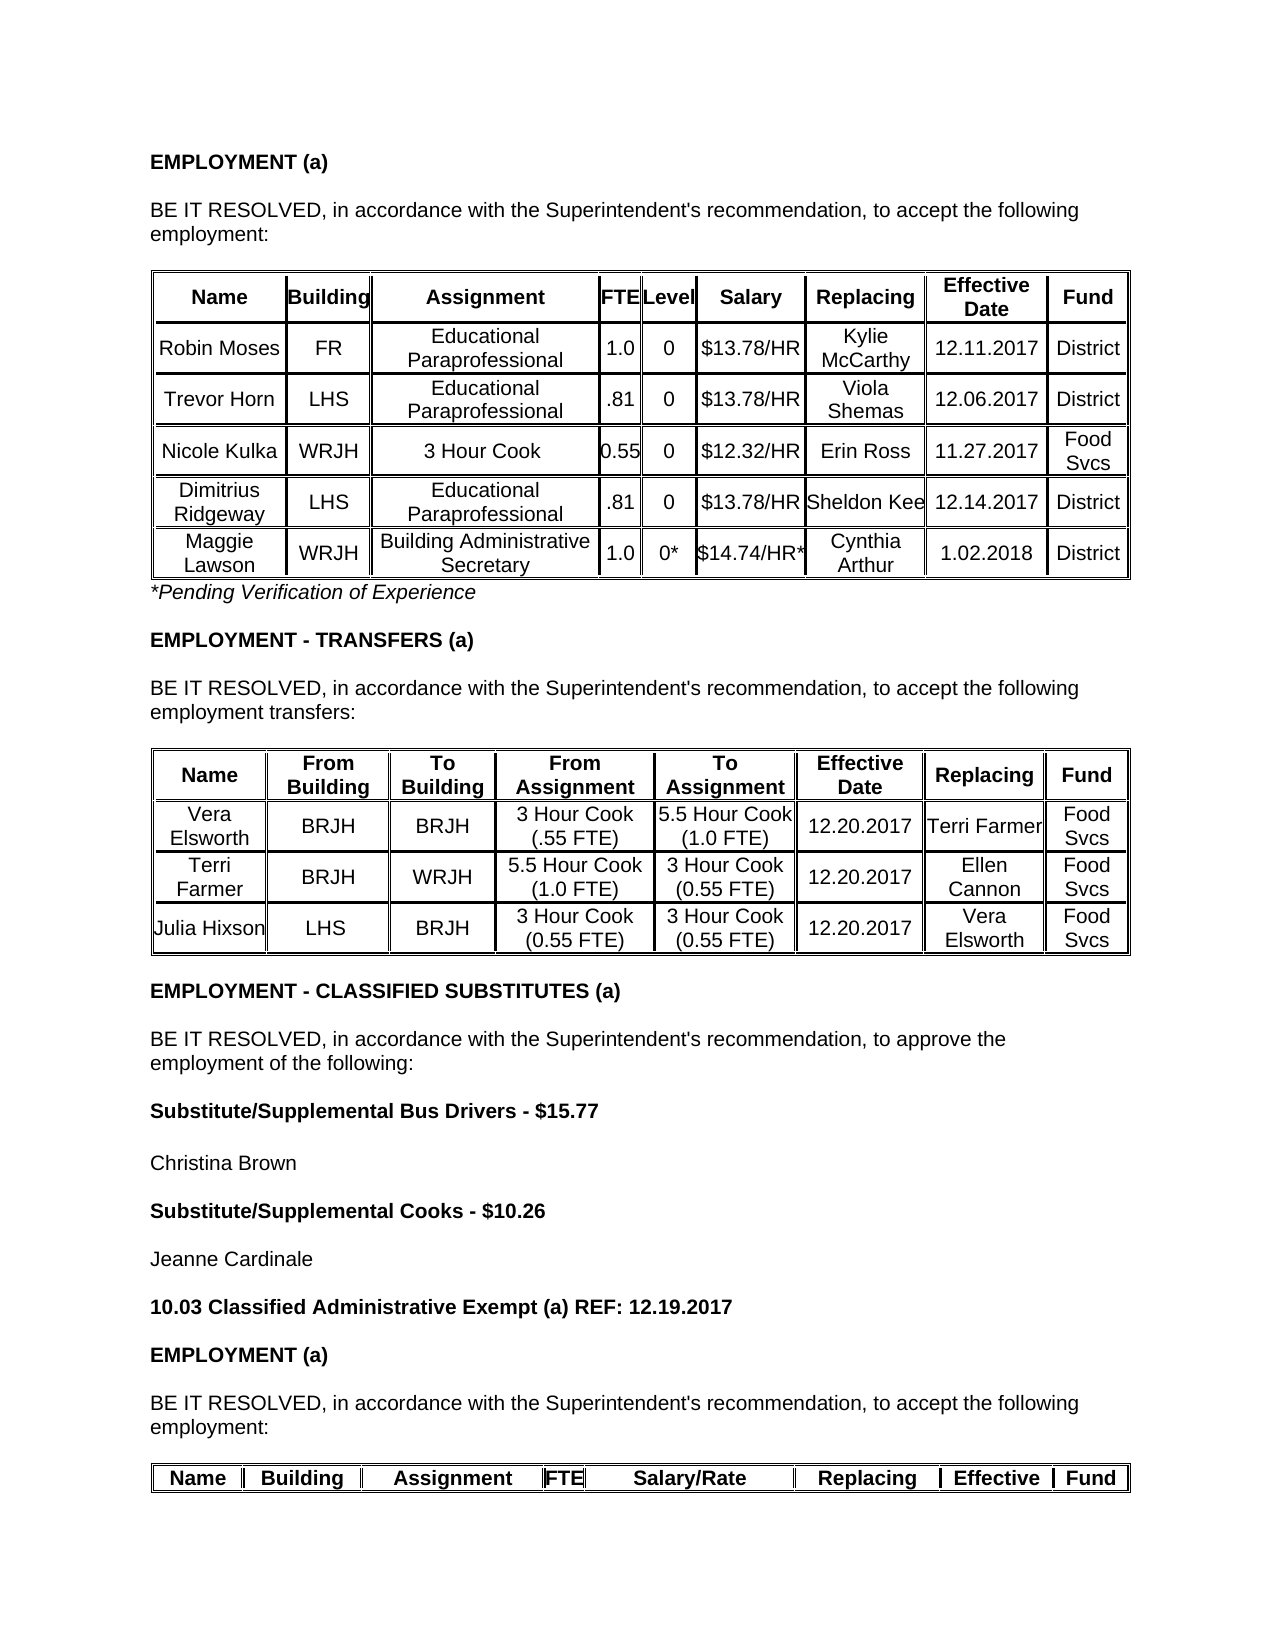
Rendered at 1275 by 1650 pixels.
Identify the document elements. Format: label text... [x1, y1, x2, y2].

text Christina Brown [150, 1151, 1125, 1175]
text BE IT RESOLVED, in accordance with the Superintendent's recommendation, to accept the following employment: [150, 1391, 1125, 1439]
table_cell $13.78/HR [698, 324, 804, 372]
table_header Assignment [362, 1464, 544, 1490]
table_cell 0 [643, 375, 695, 423]
table_cell BRJH [391, 802, 494, 850]
table_cell Nicole Kulka [154, 423, 285, 474]
table_header Replacing [805, 273, 926, 321]
table_cell Building Administrative Secretary [371, 529, 599, 577]
table_cell Vera Elsworth [152, 799, 267, 850]
table_cell Food Svcs [1045, 901, 1127, 952]
table_cell Viola Shemas [807, 375, 924, 423]
table_cell WRJH [286, 526, 371, 577]
table_header Name [154, 273, 286, 321]
table_cell Trevor Horn [154, 372, 285, 423]
table_header Replacing [795, 1464, 940, 1490]
table_cell WRJH [391, 853, 494, 901]
table_cell LHS [288, 375, 369, 423]
table_cell BRJH [390, 904, 495, 952]
table_cell Vera Elsworth [924, 901, 1045, 952]
table_cell 12.11.2017 [927, 324, 1046, 372]
table_header Salary [696, 273, 805, 321]
table_cell 3 Hour Cook (0.55 FTE) [654, 901, 796, 952]
table_header FTE [544, 1466, 585, 1490]
table_header Effective Date [926, 273, 1047, 321]
text EMPLOYMENT - CLASSIFIED SUBSTITUTES (a) [150, 979, 1125, 1003]
text EMPLOYMENT - TRANSFERS (a) [150, 628, 1125, 652]
table_cell Terri Farmer [926, 802, 1043, 850]
text BE IT RESOLVED, in accordance with the Superintendent's recommendation, to approve the employment of the following: [150, 1027, 1125, 1075]
table_cell 5.5 Hour Cook (1.0 FTE) [656, 802, 794, 850]
table_cell WRJH [288, 427, 369, 474]
table_cell Sheldon Kee [807, 478, 924, 526]
table_header From Assignment [495, 751, 654, 799]
table_cell Kylie McCarthy [807, 324, 924, 372]
table_cell BRJH [268, 853, 388, 901]
text *Pending Verification of Experience [150, 580, 1125, 604]
table_header Fund [1053, 1466, 1127, 1490]
table_cell 12.20.2017 [798, 802, 922, 850]
table_cell Robin Moses [154, 321, 285, 372]
table_cell Julia Hixson [154, 901, 267, 952]
table_cell District [1049, 321, 1127, 372]
table_header Salary/Rate [585, 1466, 795, 1490]
table_header Replacing [924, 749, 1045, 799]
table_cell $14.74/HR* [696, 529, 805, 577]
table_cell Food Svcs [1045, 799, 1129, 850]
table_cell 11.27.2017 [927, 427, 1046, 474]
table_cell 3 Hour Cook (0.55 FTE) [495, 904, 654, 952]
table_header Fund [1045, 751, 1127, 799]
table_cell Educational Paraprofessional [373, 324, 598, 372]
table_cell 1.0 [599, 529, 641, 577]
table_header Effective Date [940, 1464, 1053, 1490]
table_cell .81 [601, 375, 640, 423]
table_cell Terri Farmer [154, 850, 265, 901]
text Substitute/Supplemental Cooks - $10.26 [150, 1199, 1125, 1223]
table_header Effective Date [796, 749, 924, 799]
table_cell 0.55 [601, 427, 640, 474]
table_cell 5.5 Hour Cook (1.0 FTE) [497, 853, 653, 901]
table_cell LHS [288, 478, 369, 526]
text Jeanne Cardinale [150, 1247, 1125, 1295]
table_cell 12.14.2017 [927, 478, 1046, 526]
table_header From Building [267, 751, 390, 799]
table_header Building [286, 271, 371, 321]
table_cell 12.06.2017 [927, 375, 1046, 423]
table_header FTE [599, 273, 641, 321]
table_cell LHS [267, 904, 390, 952]
table_header To Building [390, 751, 495, 799]
table_header Name [154, 751, 267, 799]
table_cell 1.02.2018 [926, 529, 1047, 577]
table_cell 0 [643, 427, 695, 474]
table_cell 1.0 [601, 324, 640, 372]
table_cell 3 Hour Cook (0.55 FTE) [656, 853, 794, 901]
text EMPLOYMENT (a) [150, 150, 1125, 198]
table_cell 0* [641, 529, 696, 577]
table_header Building [243, 1466, 362, 1490]
table_cell Ellen Cannon [926, 853, 1043, 901]
table_cell Food Svcs [1049, 423, 1128, 474]
table_header To Assignment [654, 749, 796, 799]
table_cell FR [288, 324, 369, 372]
table_header Fund [1047, 273, 1127, 321]
table_cell Educational Paraprofessional [373, 375, 598, 423]
text BE IT RESOLVED, in accordance with the Superintendent's recommendation, to accept the following employment transfers: [150, 652, 1125, 724]
text 10.03 Classified Administrative Exempt (a) REF: 12.19.2017 [150, 1295, 1125, 1319]
text EMPLOYMENT (a) [150, 1343, 1125, 1391]
table_cell 12.20.2017 [796, 901, 924, 952]
table_cell Erin Ross [807, 427, 924, 474]
table_cell 3 Hour Cook [373, 427, 598, 474]
table_cell Maggie Lawson [152, 526, 286, 577]
table_cell Cynthia Arthur [805, 529, 926, 577]
table_cell BRJH [268, 802, 388, 850]
table_cell Dimitrius Ridgeway [154, 474, 285, 526]
text Substitute/Supplemental Bus Drivers - $15.77 [150, 1099, 1125, 1151]
table_cell $12.32/HR [698, 427, 804, 474]
table_cell 0 [643, 478, 695, 526]
table_header Assignment [371, 271, 599, 321]
table_cell District [1047, 526, 1129, 577]
table_cell 12.20.2017 [798, 853, 922, 901]
table_cell District [1049, 372, 1127, 423]
table_header Name [152, 1464, 243, 1490]
table_cell 0 [643, 324, 695, 372]
table_cell $13.78/HR [698, 478, 804, 526]
table_cell $13.78/HR [698, 375, 804, 423]
table_cell Food Svcs [1047, 850, 1127, 901]
table_header Level [641, 273, 696, 321]
text BE IT RESOLVED, in accordance with the Superintendent's recommendation, to accept the following employment: [150, 198, 1125, 246]
table_cell Educational Paraprofessional [373, 478, 598, 526]
table_cell .81 [601, 478, 640, 526]
table_cell 3 Hour Cook (.55 FTE) [497, 802, 653, 850]
table_cell District [1049, 474, 1128, 526]
